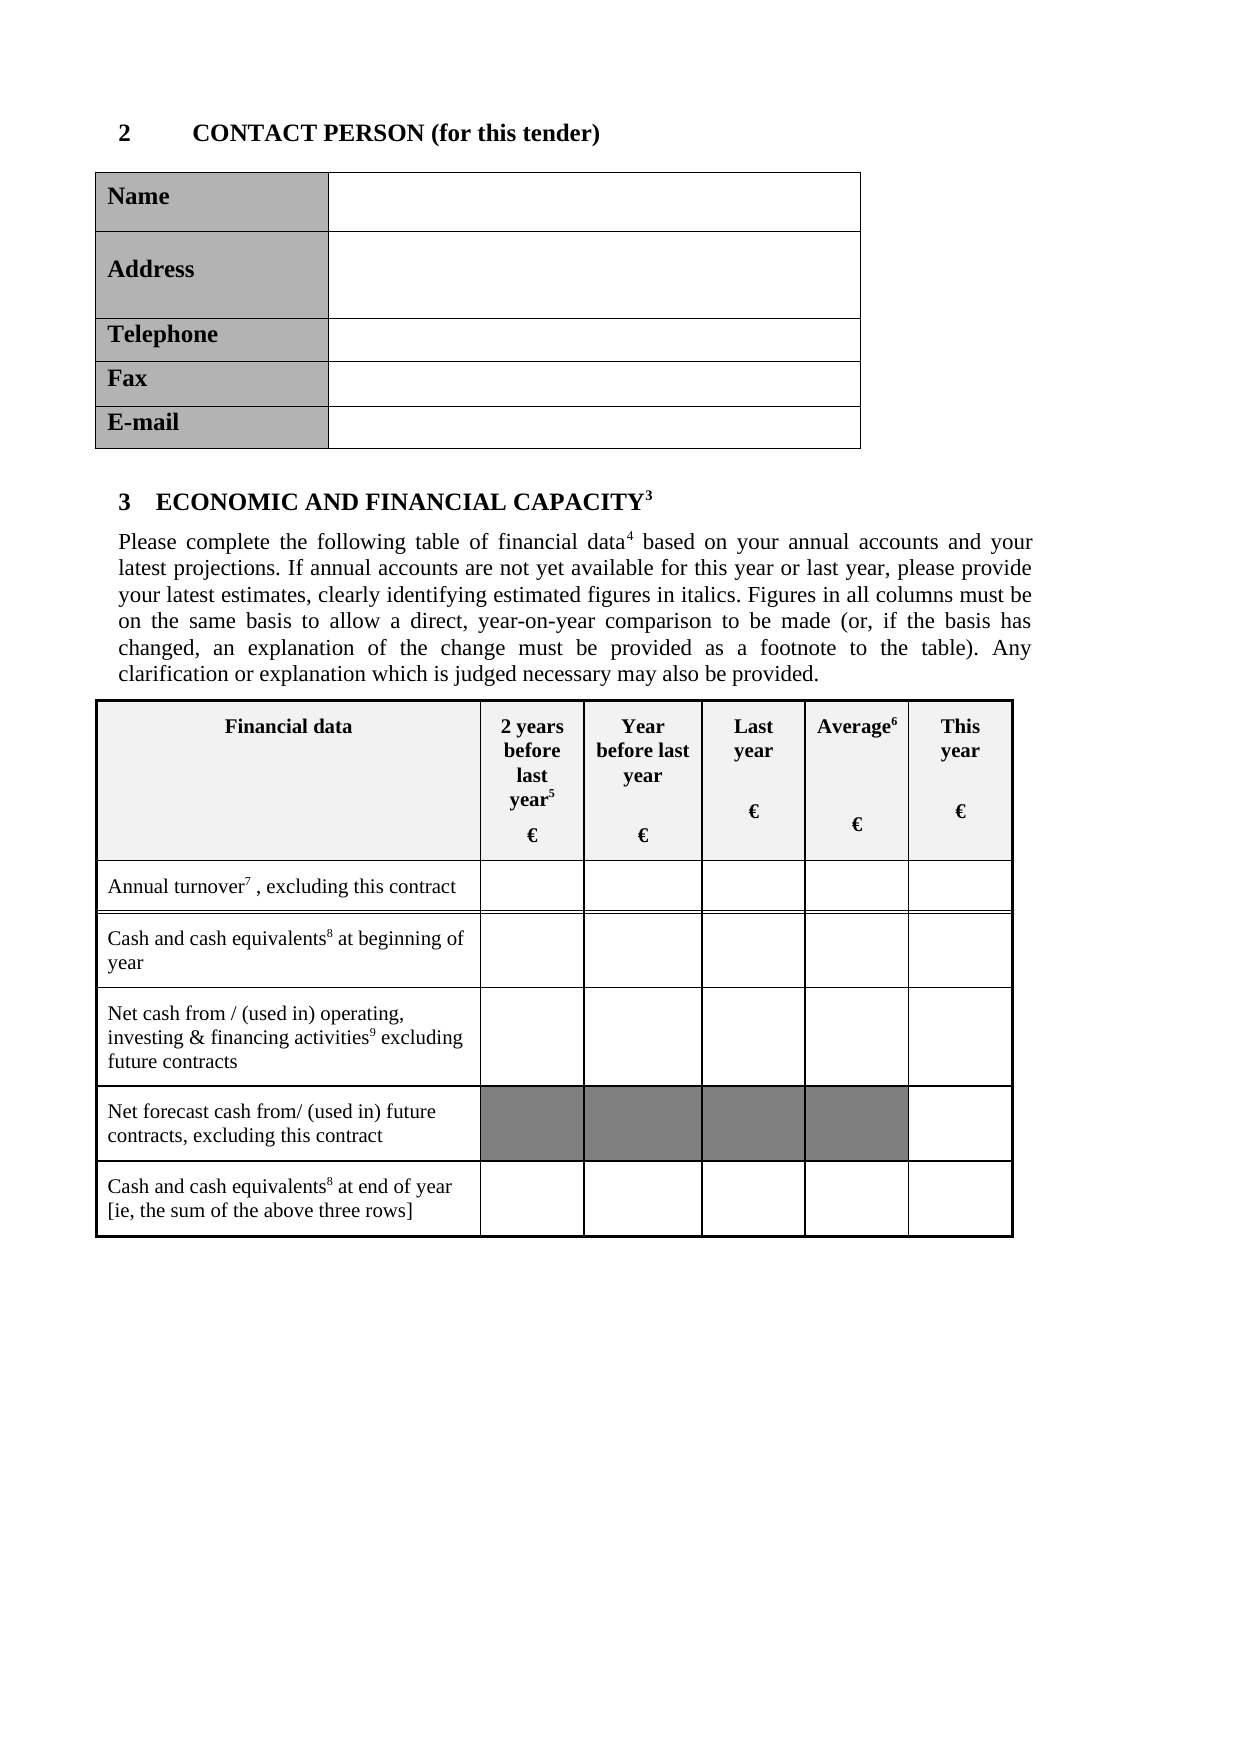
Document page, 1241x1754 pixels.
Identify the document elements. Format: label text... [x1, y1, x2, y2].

table_cell [585, 1087, 701, 1160]
table_cell [481, 988, 583, 1085]
text 2 CONTACT PERSON (for this tender) [118, 118, 1033, 147]
table_cell [329, 362, 860, 406]
table_cell [806, 914, 908, 987]
table_header [329, 173, 860, 231]
text Please complete the following table of financial data based on your annual accounts and your latest projections. If annual accounts are not yet available for this year or last year, please provide your latest estimates, clearly identifying estimated figures in italics. Figures in all columns must be on the same basis to allow a direct, year-on-year comparison to be made (or, if the basis has changed, an explanation of the change must be provided as a footnote to the table). Any clarification or explanation which is judged necessary may also be provided. [118, 528, 1033, 686]
table_cell Address [96, 232, 328, 318]
table_cell [585, 861, 701, 910]
table_cell [806, 1162, 908, 1235]
table_cell [481, 861, 583, 910]
table_cell Net forecast cash from/ (used in) future contracts, excluding this contract [98, 1087, 480, 1160]
table_cell [585, 1162, 701, 1235]
table_header Financial data [98, 702, 480, 860]
table_cell Telephone [96, 319, 328, 361]
table_cell Net cash from / (used in) operating, investing & financing activities excluding future contracts [98, 988, 480, 1085]
table_cell [806, 988, 908, 1085]
table_cell [703, 988, 804, 1085]
table_cell [703, 861, 804, 910]
table_cell E-mail [96, 407, 328, 448]
table_cell [806, 1087, 908, 1160]
table_cell Cash and cash equivalents at beginning of year [98, 914, 480, 987]
table_cell [329, 232, 860, 318]
table_cell [481, 1087, 583, 1160]
table_cell [909, 1162, 1011, 1235]
text 3 ECONOMIC AND FINANCIAL CAPACITY [118, 487, 1033, 516]
table_header 2 years before last year € [481, 702, 583, 860]
table_cell [481, 914, 583, 987]
table_cell [329, 407, 860, 448]
table_header Name [96, 173, 328, 231]
table_cell Cash and cash equivalents8 at end of year [ie, the sum of the above three rows] [98, 1162, 480, 1235]
table_cell [806, 861, 908, 910]
table_cell [909, 988, 1011, 1085]
table_header Year before last year € [585, 702, 701, 860]
table_cell Annual turnover , excluding this contract [98, 861, 480, 910]
table_cell [703, 1162, 804, 1235]
table_cell [703, 1087, 804, 1160]
table_cell [909, 861, 1011, 910]
table_cell [909, 1087, 1011, 1160]
table_cell [909, 914, 1011, 987]
table_header Last year € [703, 702, 804, 860]
table_header This year € [909, 702, 1011, 860]
table_cell [481, 1162, 583, 1235]
table_cell [329, 319, 860, 361]
table_cell [703, 914, 804, 987]
table_cell Fax [96, 362, 328, 406]
table_cell [585, 988, 701, 1085]
table_cell [585, 914, 701, 987]
table_header Average € [806, 702, 908, 860]
